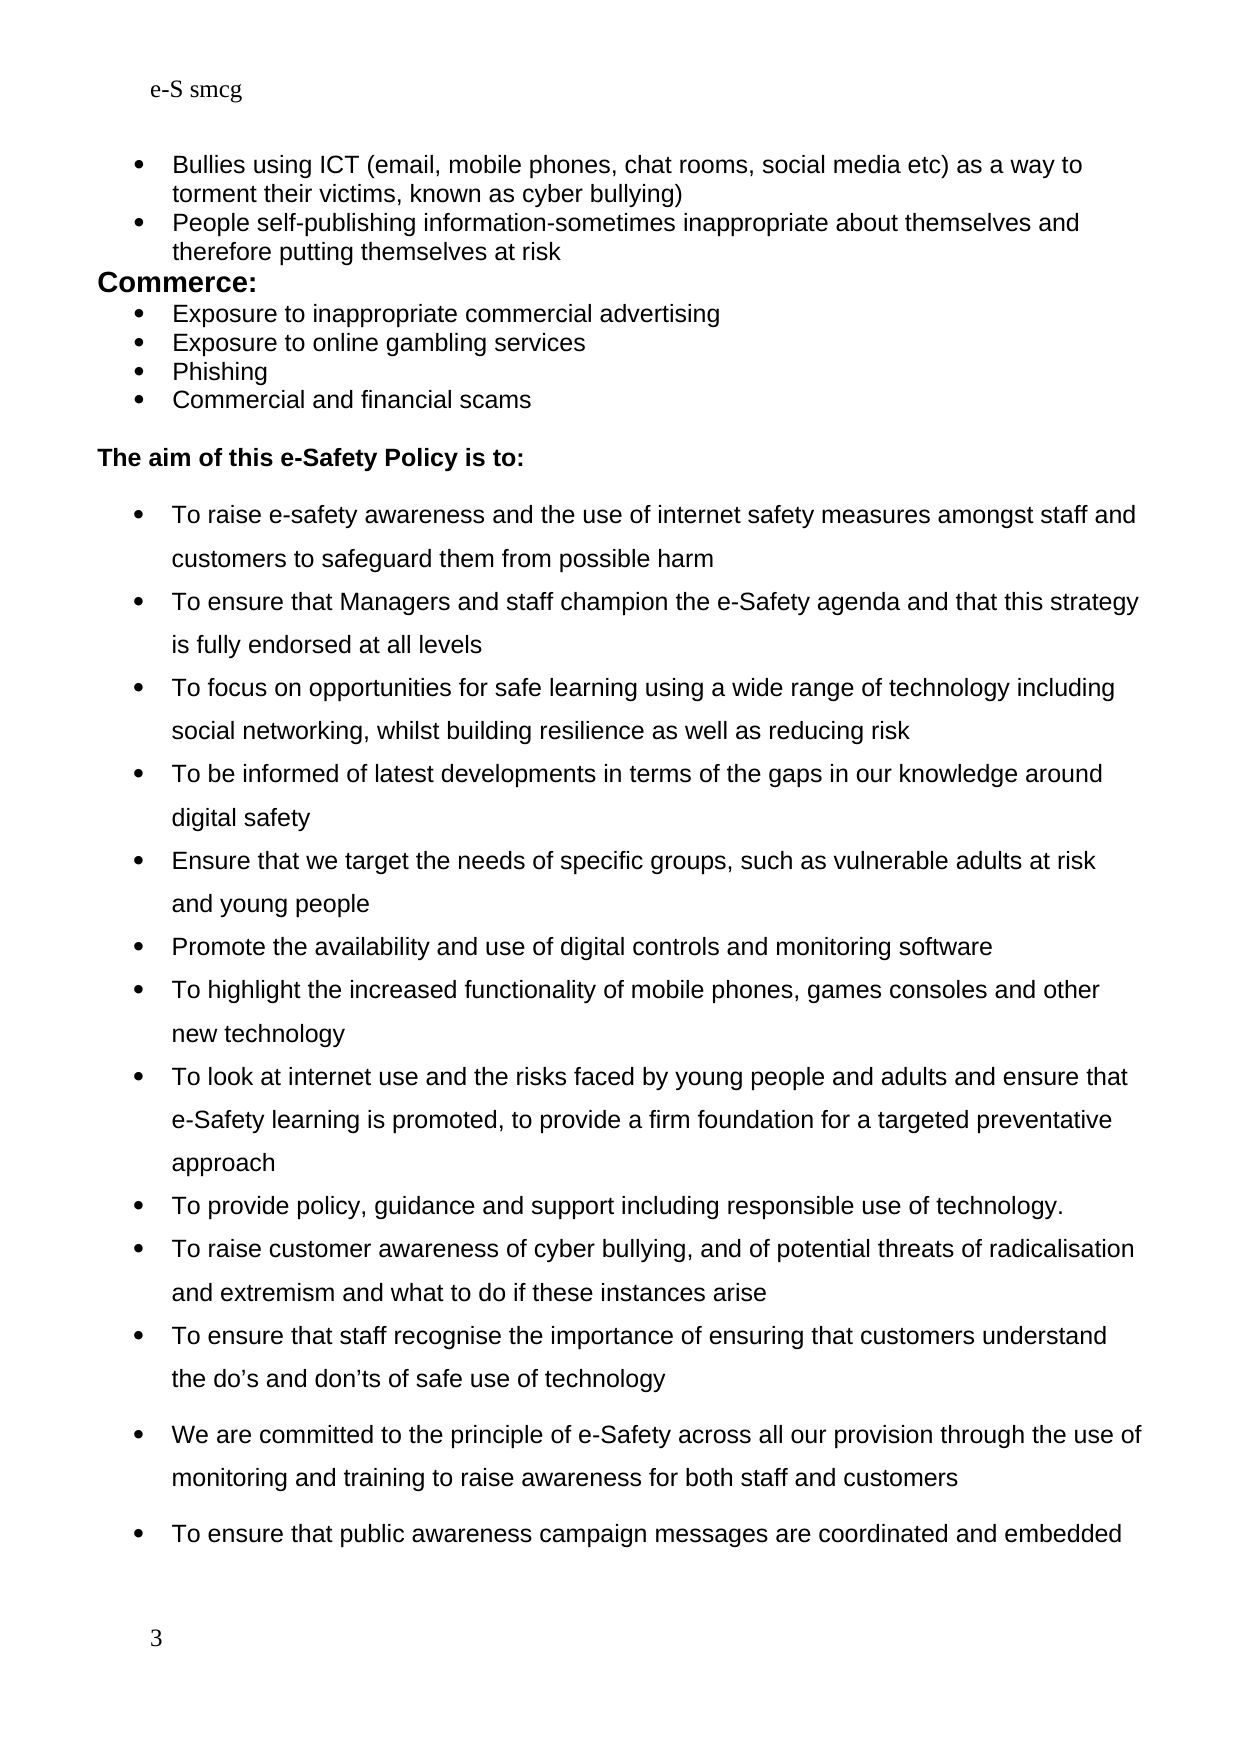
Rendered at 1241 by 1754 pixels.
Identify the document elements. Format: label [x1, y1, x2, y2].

table_header [86, 150, 1154, 1547]
